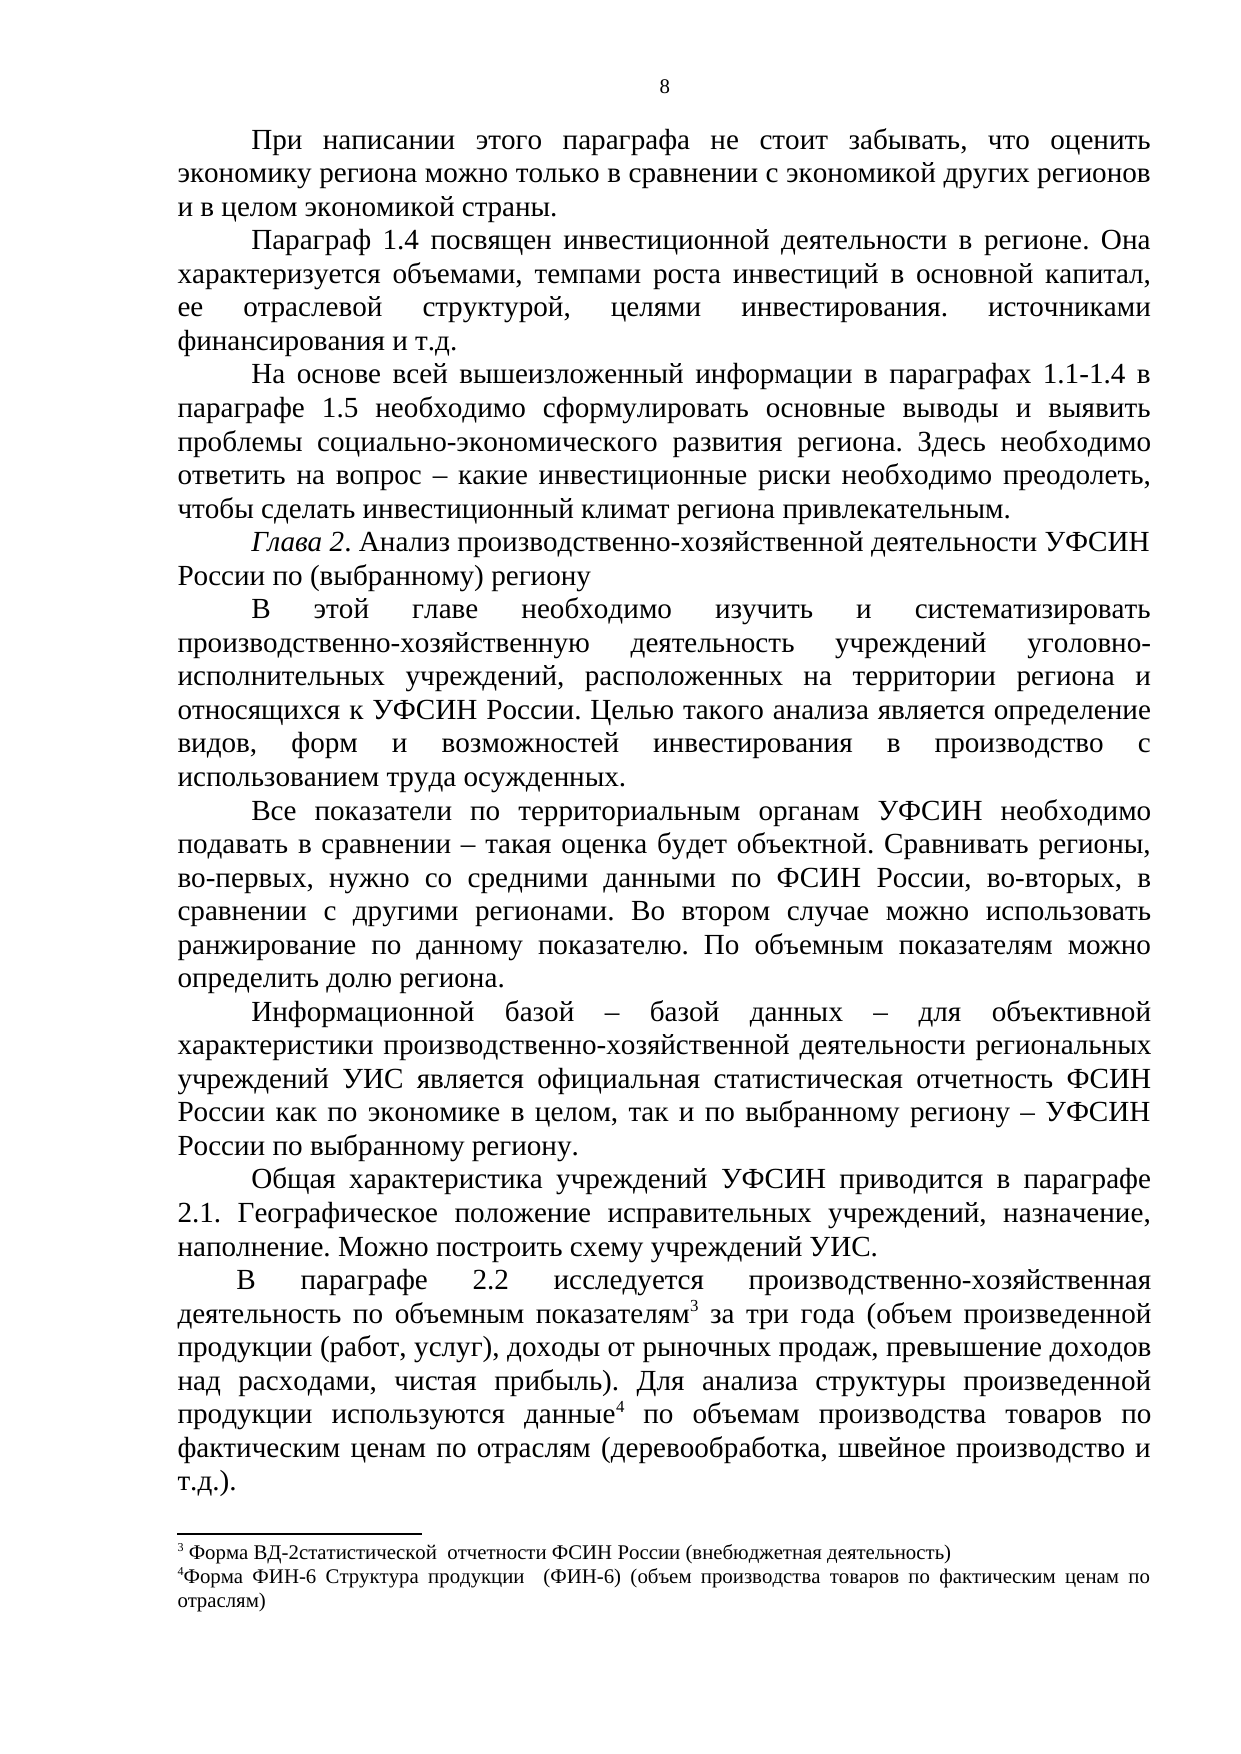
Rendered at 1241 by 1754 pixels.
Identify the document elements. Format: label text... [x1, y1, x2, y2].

text Все показатели по территориальным органам УФСИН необходимо подавать в сравнении – такая оценка будет объектной. Сравнивать регионы, во-первых, нужно со средними данными по ФСИН России, во-вторых, в сравнении с другими регионами. Во втором случае можно использовать ранжирование по данному показателю. По объемным показателям можно определить долю региона. [177, 793, 1152, 994]
text На основе всей вышеизложенный информации в параграфах 1.1-1.4 в параграфе 1.5 необходимо сформулировать основные выводы и выявить проблемы социально-экономического развития региона. Здесь необходимо ответить на вопрос – какие инвестиционные риски необходимо преодолеть, чтобы сделать инвестиционный климат региона привлекательным. [177, 357, 1152, 524]
text При написании этого параграфа не стоит забывать, что оценить экономику региона можно только в сравнении с экономикой других регионов и в целом экономикой страны. [177, 122, 1152, 222]
text Параграф 1.4 посвящен инвестиционной деятельности в регионе. Она характеризуется объемами, темпами роста инвестиций в основной капитал, ее отраслевой структурой, целями инвестирования. источниками финансирования и т.д. [177, 222, 1152, 357]
text Общая характеристика учреждений УФСИН приводится в параграфе 2.1. Географическое положение исправительных учреждений, назначение, наполнение. Можно построить схему учреждений УИС. [177, 1162, 1152, 1262]
text Глава 2. Анализ производственно-хозяйственной деятельности УФСИН России по (выбранному) региону [177, 524, 1152, 591]
text В параграфе 2.2 исследуется производственно-хозяйственная деятельность по объемным показателям за три года (объем произведенной продукции (работ, услуг), доходы от рыночных продаж, превышение доходов над расходами, чистая прибыль). Для анализа структуры произведенной продукции используются данные по объемам производства товаров по фактическим ценам по отраслям (деревообработка, швейное производство и т.д.). [177, 1262, 1152, 1497]
text Информационной базой – базой данных – для объективной характеристики производственно-хозяйственной деятельности региональных учреждений УИС является официальная статистическая отчетность ФСИН России как по экономике в целом, так и по выбранному региону – УФСИН России по выбранному региону. [177, 994, 1152, 1162]
text В этой главе необходимо изучить и систематизировать производственно-хозяйственную деятельность учреждений уголовно-исполнительных учреждений, расположенных на территории региона и относящихся к УФСИН России. Целью такого анализа является определение видов, форм и возможностей инвестирования в производство с использованием труда осужденных. [177, 591, 1152, 793]
